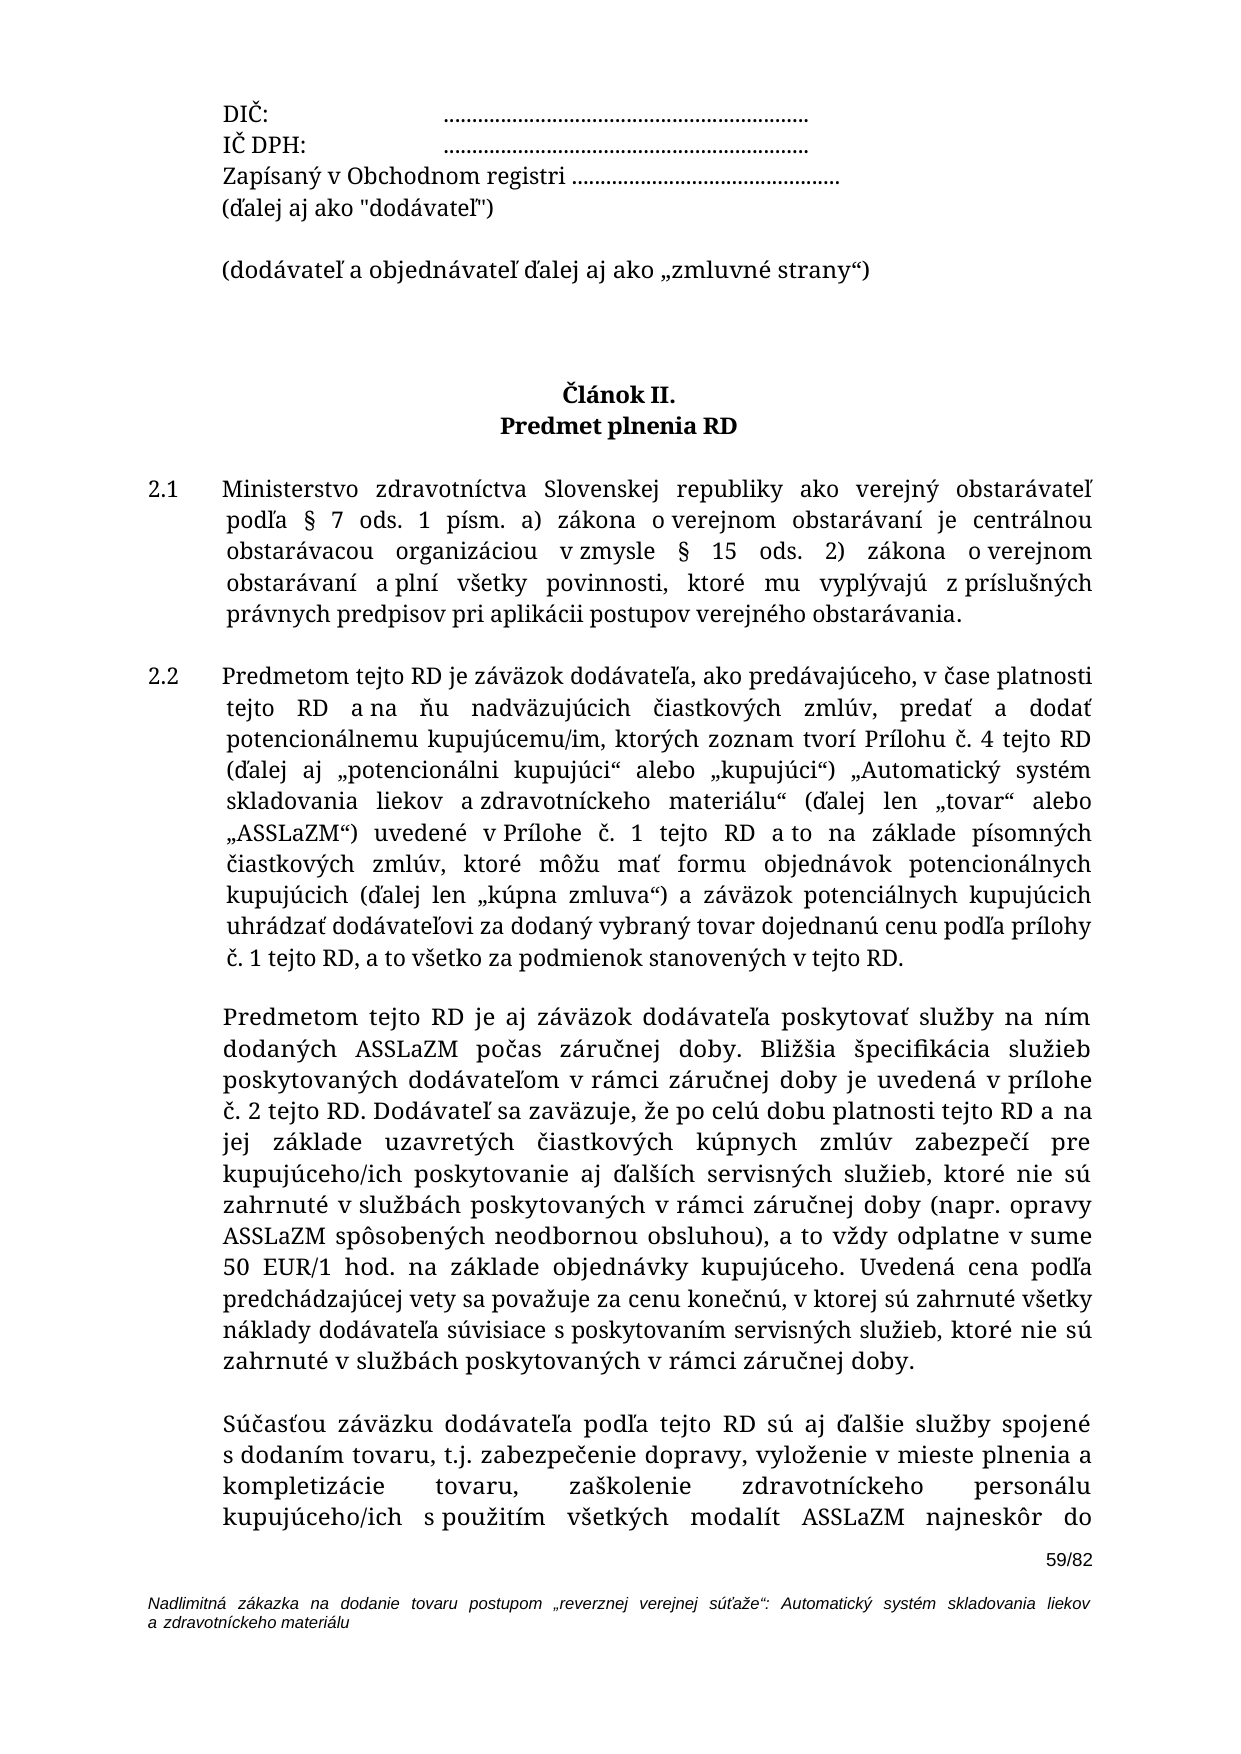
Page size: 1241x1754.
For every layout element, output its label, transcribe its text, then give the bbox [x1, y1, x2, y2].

text Zapísaný v Obchodnom registri ............................................... [148, 160, 1092, 192]
text Článok II. [457, 379, 781, 410]
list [223, 1407, 1092, 1532]
text IČ DPH: ................................................................ [148, 129, 1092, 160]
list Ministerstvo zdravotníctva Slovenskej republiky ako verejný obstarávateľ podľa § 7 ods. 1 písm. a) zákona o verejnom obstarávaní je centrálnou obstarávacou organizáciou v zmysle § 15 ods. 2) zákona o verejnom obstarávaní a plní všetky povinnosti, ktoré mu vyplývajú z príslušných právnych predpisov pri aplikácii postupov verejného obstarávania. [148, 473, 1092, 629]
list Predmetom tejto RD je záväzok dodávateľa, ako predávajúceho, v čase platnosti tejto RD a na ňu nadväzujúcich čiastkových zmlúv, predať a dodať potencionálnemu kupujúcemu/im, ktorých zoznam tvorí Prílohu č. 4 tejto RD (ďalej aj „potencionálni kupujúci“ alebo „kupujúci“) „Automatický systém skladovania liekov a zdravotníckeho materiálu“ (ďalej len „tovar“ alebo „ASSLaZM“) uvedené v Prílohe č. 1 tejto RD a to na základe písomných čiastkových zmlúv, ktoré môžu mať formu objednávok potencionálnych kupujúcich (ďalej len „kúpna zmluva“) a záväzok potenciálnych kupujúcich uhrádzať dodávateľovi za dodaný vybraný tovar dojednanú cenu podľa prílohy č. 1 tejto RD, a to všetko za podmienok stanovených v tejto RD. [148, 660, 1092, 973]
text Predmet plnenia RD [457, 410, 781, 442]
list Predmetom tejto RD je aj záväzok dodávateľa poskytovať služby na ním dodaných ASSLaZM počas záručnej doby. Bližšia špecifikácia služieb poskytovaných dodávateľom v rámci záručnej doby je uvedená v prílohe č. 2 tejto RD. Dodávateľ sa zaväzuje, že po celú dobu platnosti tejto RD a na jej základe uzavretých čiastkových kúpnych zmlúv zabezpečí pre kupujúceho/ich poskytovanie aj ďalších servisných služieb, ktoré nie sú zahrnuté v službách poskytovaných v rámci záručnej doby (napr. opravy ASSLaZM spôsobených neodbornou obsluhou), a to vždy odplatne v sume 50 EUR/1 hod. na základe objednávky kupujúceho. Uvedená cena podľa predchádzajúcej vety sa považuje za cenu konečnú, v ktorej sú zahrnuté všetky náklady dodávateľa súvisiace s poskytovaním servisných služieb, ktoré nie sú zahrnuté v službách poskytovaných v rámci záručnej doby. [223, 1001, 1092, 1376]
text (ďalej aj ako "dodávateľ") [221, 192, 1092, 223]
text DIČ: ................................................................ [148, 98, 1092, 129]
text (dodávateľ a objednávateľ ďalej aj ako „zmluvné strany“) [221, 254, 1092, 285]
